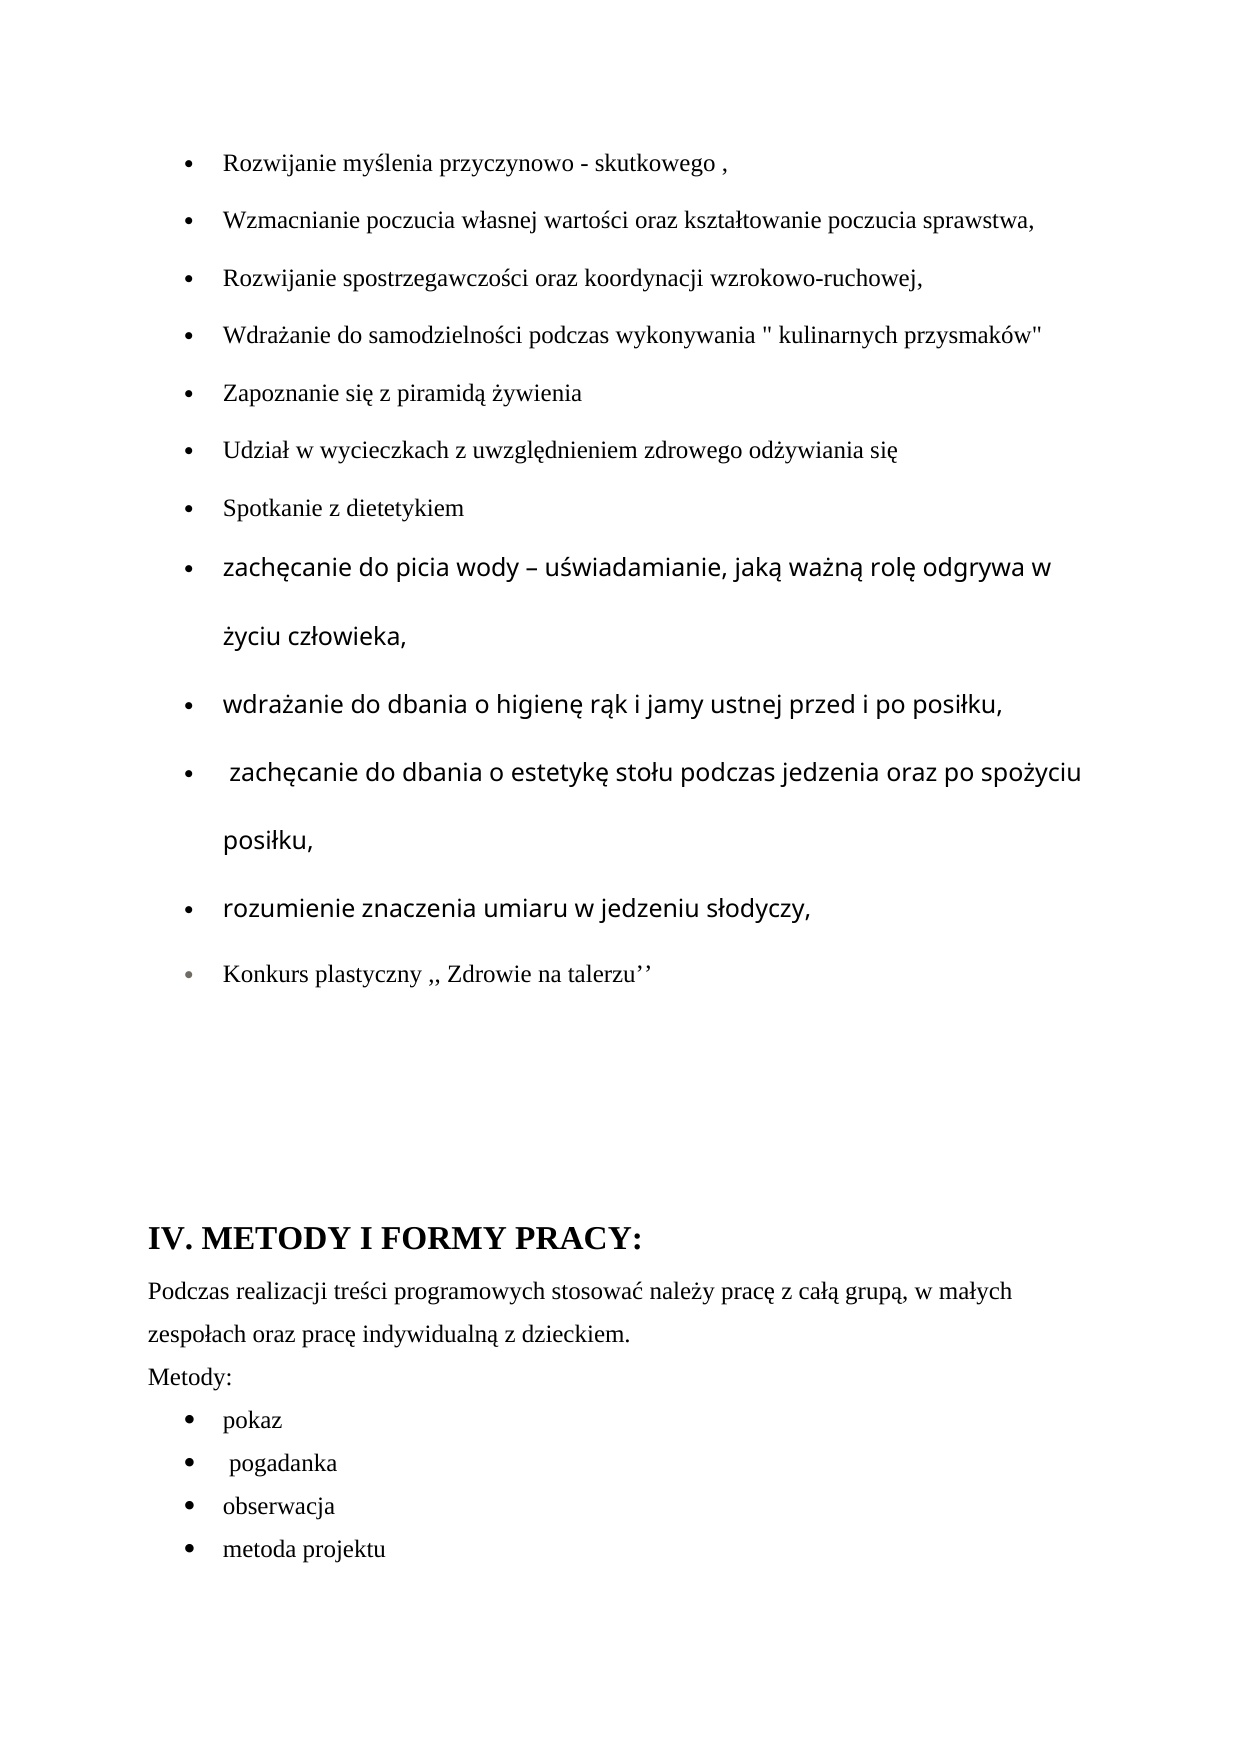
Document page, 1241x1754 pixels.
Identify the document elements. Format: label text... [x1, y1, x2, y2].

list rozumienie znaczenia umiaru w jedzeniu słodyczy, [185, 891, 1093, 925]
text IV. METODY I FORMY PRACY: [148, 1218, 1093, 1257]
list Wzmacnianie poczucia własnej wartości oraz kształtowanie poczucia sprawstwa, [185, 205, 1093, 234]
list Udział w wycieczkach z uwzględnieniem zdrowego odżywiania się [185, 435, 1093, 464]
list Rozwijanie myślenia przyczynowo - skutkowego , [185, 148, 1093, 176]
list metoda projektu [185, 1534, 1093, 1563]
list pogadanka [185, 1448, 1093, 1477]
list Rozwijanie spostrzegawczości oraz koordynacji wzrokowo-ruchowej, [185, 263, 1093, 291]
list pokaz [185, 1405, 1093, 1434]
list Wdrażanie do samodzielności podczas wykonywania " kulinarnych przysmaków" [185, 320, 1093, 349]
list Spotkanie z dietetykiem [185, 493, 1093, 521]
list wdrażanie do dbania o higienę rąk i jamy ustnej przed i po posiłku, [185, 686, 1093, 720]
list zachęcanie do dbania o estetykę stołu podczas jedzenia oraz po spożyciu posiłku, [185, 754, 1093, 857]
list Konkurs plastyczny ,, Zdrowie na talerzu’’ [185, 959, 1093, 988]
list zachęcanie do picia wody – uświadamianie, jaką ważną rolę odgrywa w życiu człowieka, [185, 550, 1093, 652]
text Podczas realizacji treści programowych stosować należy pracę z całą grupą, w małych zespołach oraz pracę indywidualną z dzieckiem. Metody: [148, 1276, 1093, 1391]
list obserwacja [185, 1491, 1093, 1520]
list Zapoznanie się z piramidą żywienia [185, 378, 1093, 406]
